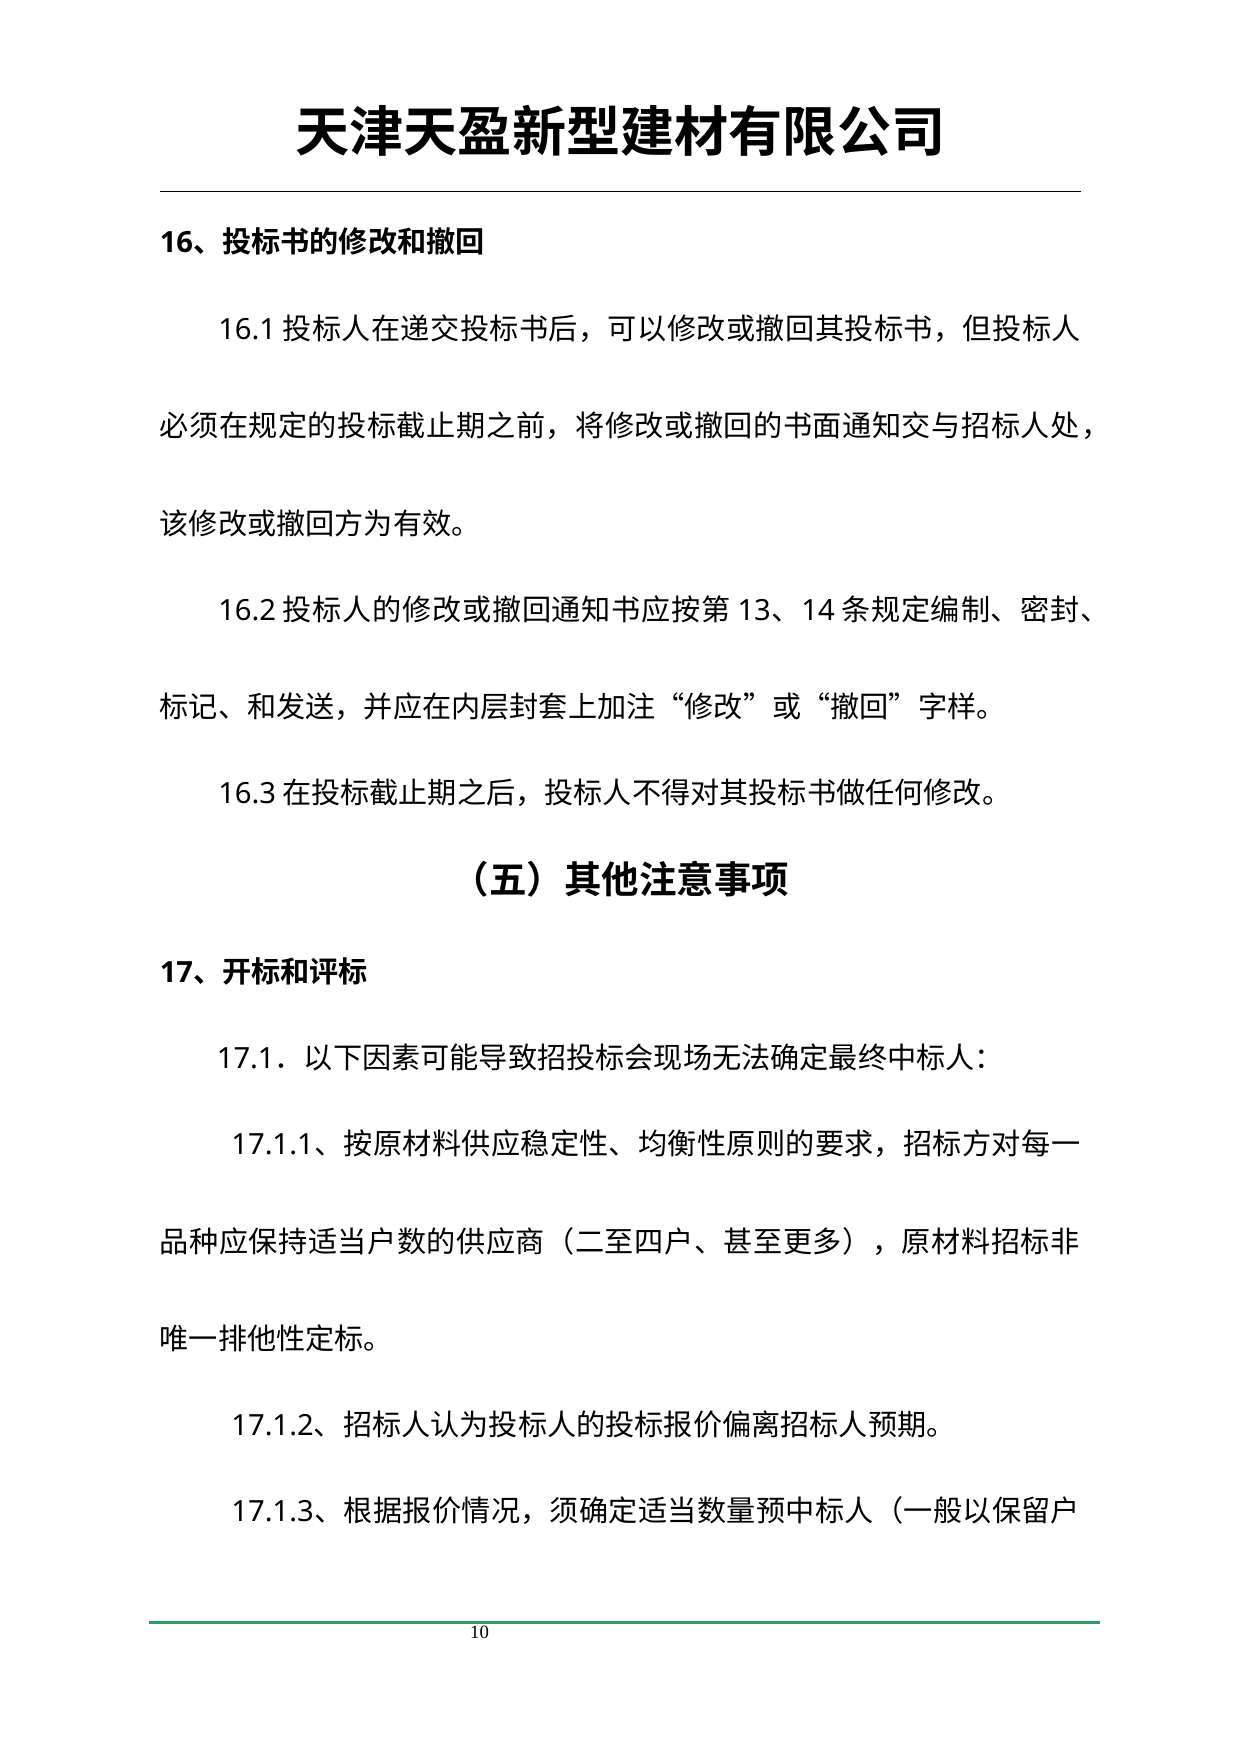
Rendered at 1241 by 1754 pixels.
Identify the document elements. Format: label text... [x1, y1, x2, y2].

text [159, 1477, 1081, 1542]
text 16.2投标人的修改或撤回通知书应按第13、14条规定编制、密封、标记、和发送，并应在内层封套上加注“修改”或“撤回”字样。 [159, 575, 1081, 738]
text 17.1.1、按原材料供应稳定性、均衡性原则的要求，招标方对每一品种应保持适当户数的供应商（二至四户、甚至更多），原材料招标非唯一排他性定标。 [159, 1109, 1081, 1369]
text 17.1.2、招标人认为投标人的投标报价偏离招标人预期。 [159, 1390, 1081, 1455]
text 16.3在投标截止期之后，投标人不得对其投标书做任何修改。 [159, 759, 1081, 824]
text 17、开标和评标 [159, 937, 1081, 1002]
text 16、投标书的修改和撤回 [159, 208, 1081, 273]
text 17.1．以下因素可能导致招投标会现场无法确定最终中标人： [159, 1023, 1081, 1088]
text （五）其他注意事项 [159, 845, 1081, 910]
text 16.1投标人在递交投标书后，可以修改或撤回其投标书，但投标人必须在规定的投标截止期之前，将修改或撤回的书面通知交与招标人处，该修改或撤回方为有效。 [159, 294, 1081, 554]
